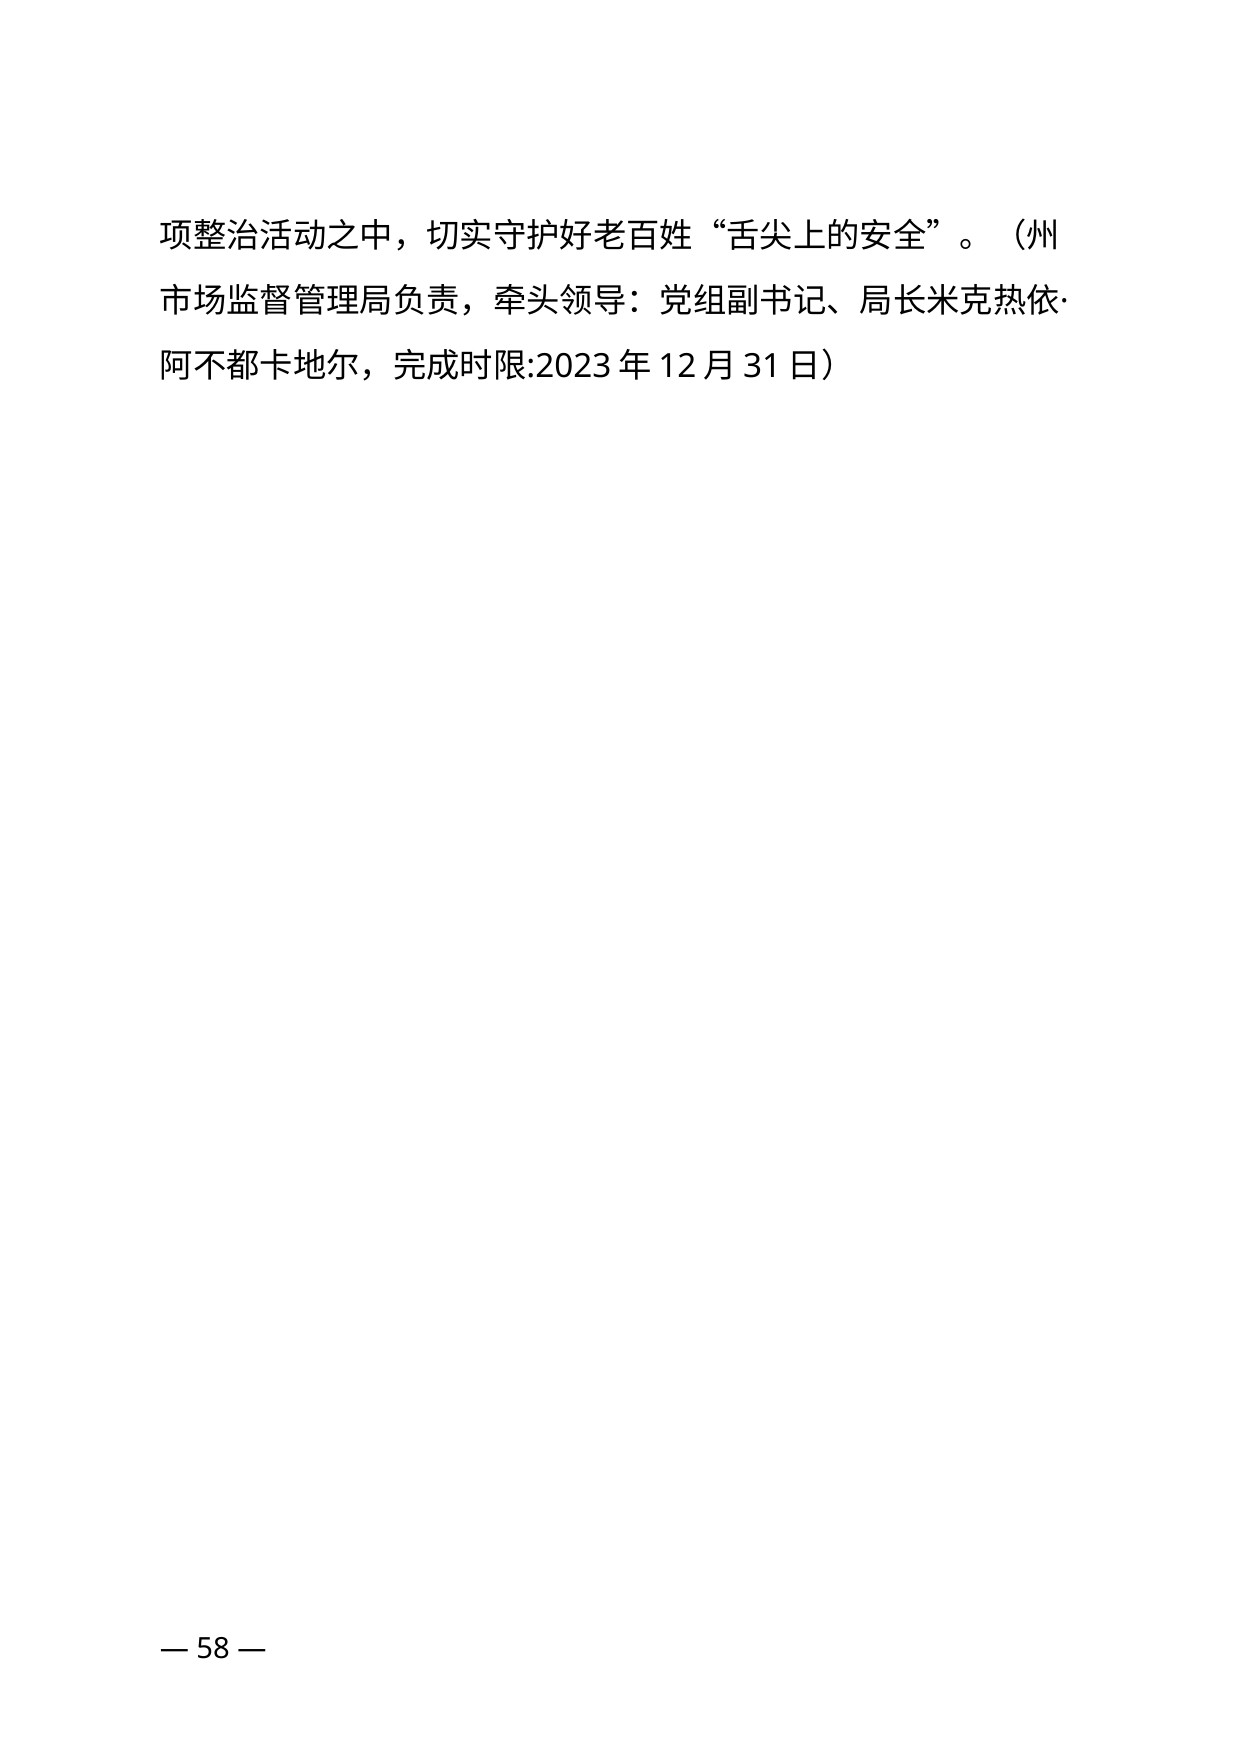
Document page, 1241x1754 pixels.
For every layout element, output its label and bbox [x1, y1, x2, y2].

text [159, 200, 1081, 395]
